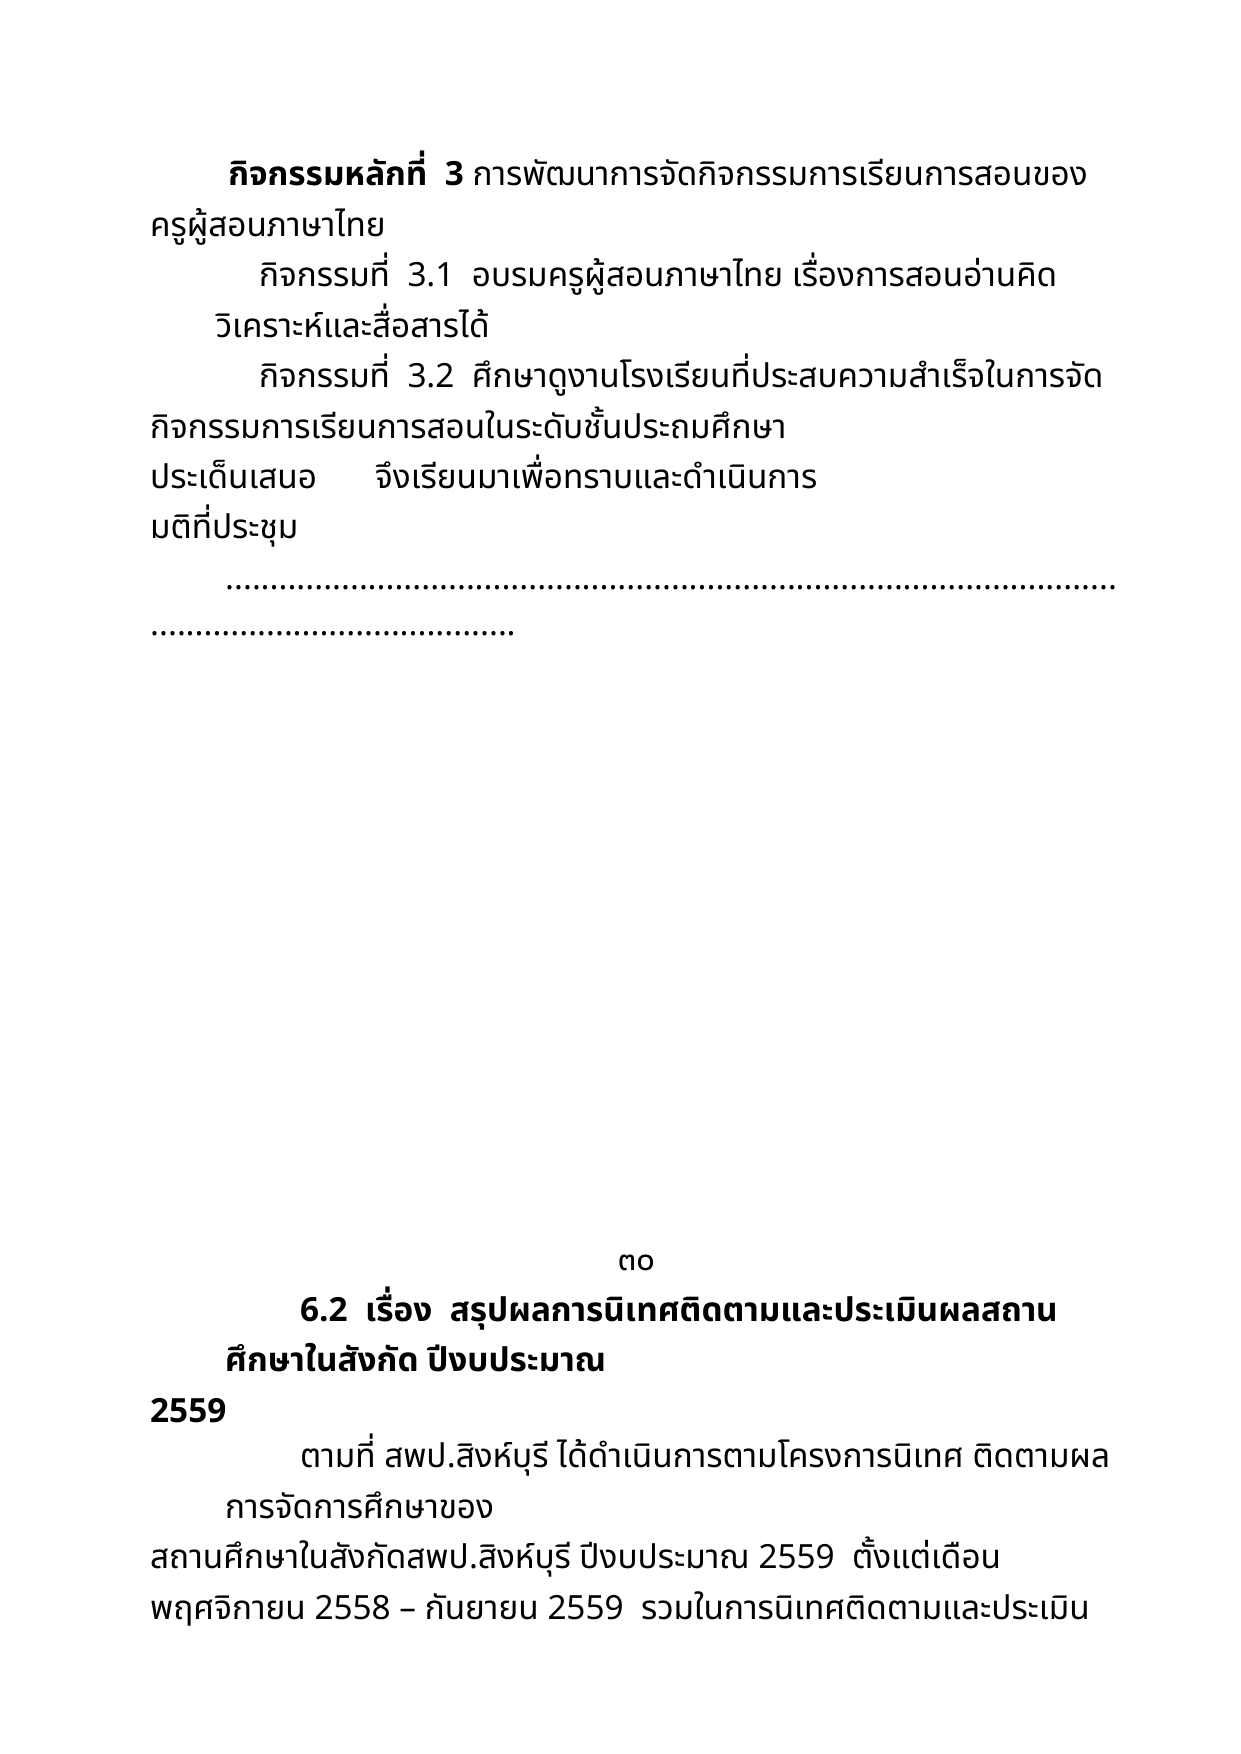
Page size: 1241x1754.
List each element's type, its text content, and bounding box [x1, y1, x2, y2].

text 6.2 เรื่อง สรุปผลการนิเทศติดตามและประเมินผลสถานศึกษาในสังกัด ปีงบประมาณ [225, 1286, 1122, 1387]
text 2559 [150, 1387, 1122, 1432]
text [150, 1533, 1122, 1634]
list กิจกรรมที่ 3.2 ศึกษาดูงานโรงเรียนที่ประสบความสำเร็จในการจัดกิจกรรมการเรียนการสอนในระดับชั้นประถมศึกษา [150, 352, 1122, 453]
text ประเด็นเสนอ จึงเรียนมาเพื่อทราบและดำเนินการ [150, 453, 1141, 503]
text ตามที่ สพป.สิงห์บุรี ได้ดำเนินการตามโครงการนิเทศ ติดตามผลการจัดการศึกษาของ [225, 1432, 1122, 1533]
text กิจกรรมหลักที่ 3 การพัฒนาการจัดกิจกรรมการเรียนการสอนของครูผู้สอนภาษาไทย [150, 150, 1122, 251]
text มติที่ประชุม ............................................................................................................................................. [150, 503, 1122, 645]
list กิจกรรมที่ 3.1 อบรมครูผู้สอนภาษาไทย เรื่องการสอนอ่านคิดวิเคราะห์และสื่อสารได้ [216, 251, 1122, 352]
text ๓๐ [150, 1235, 1122, 1286]
